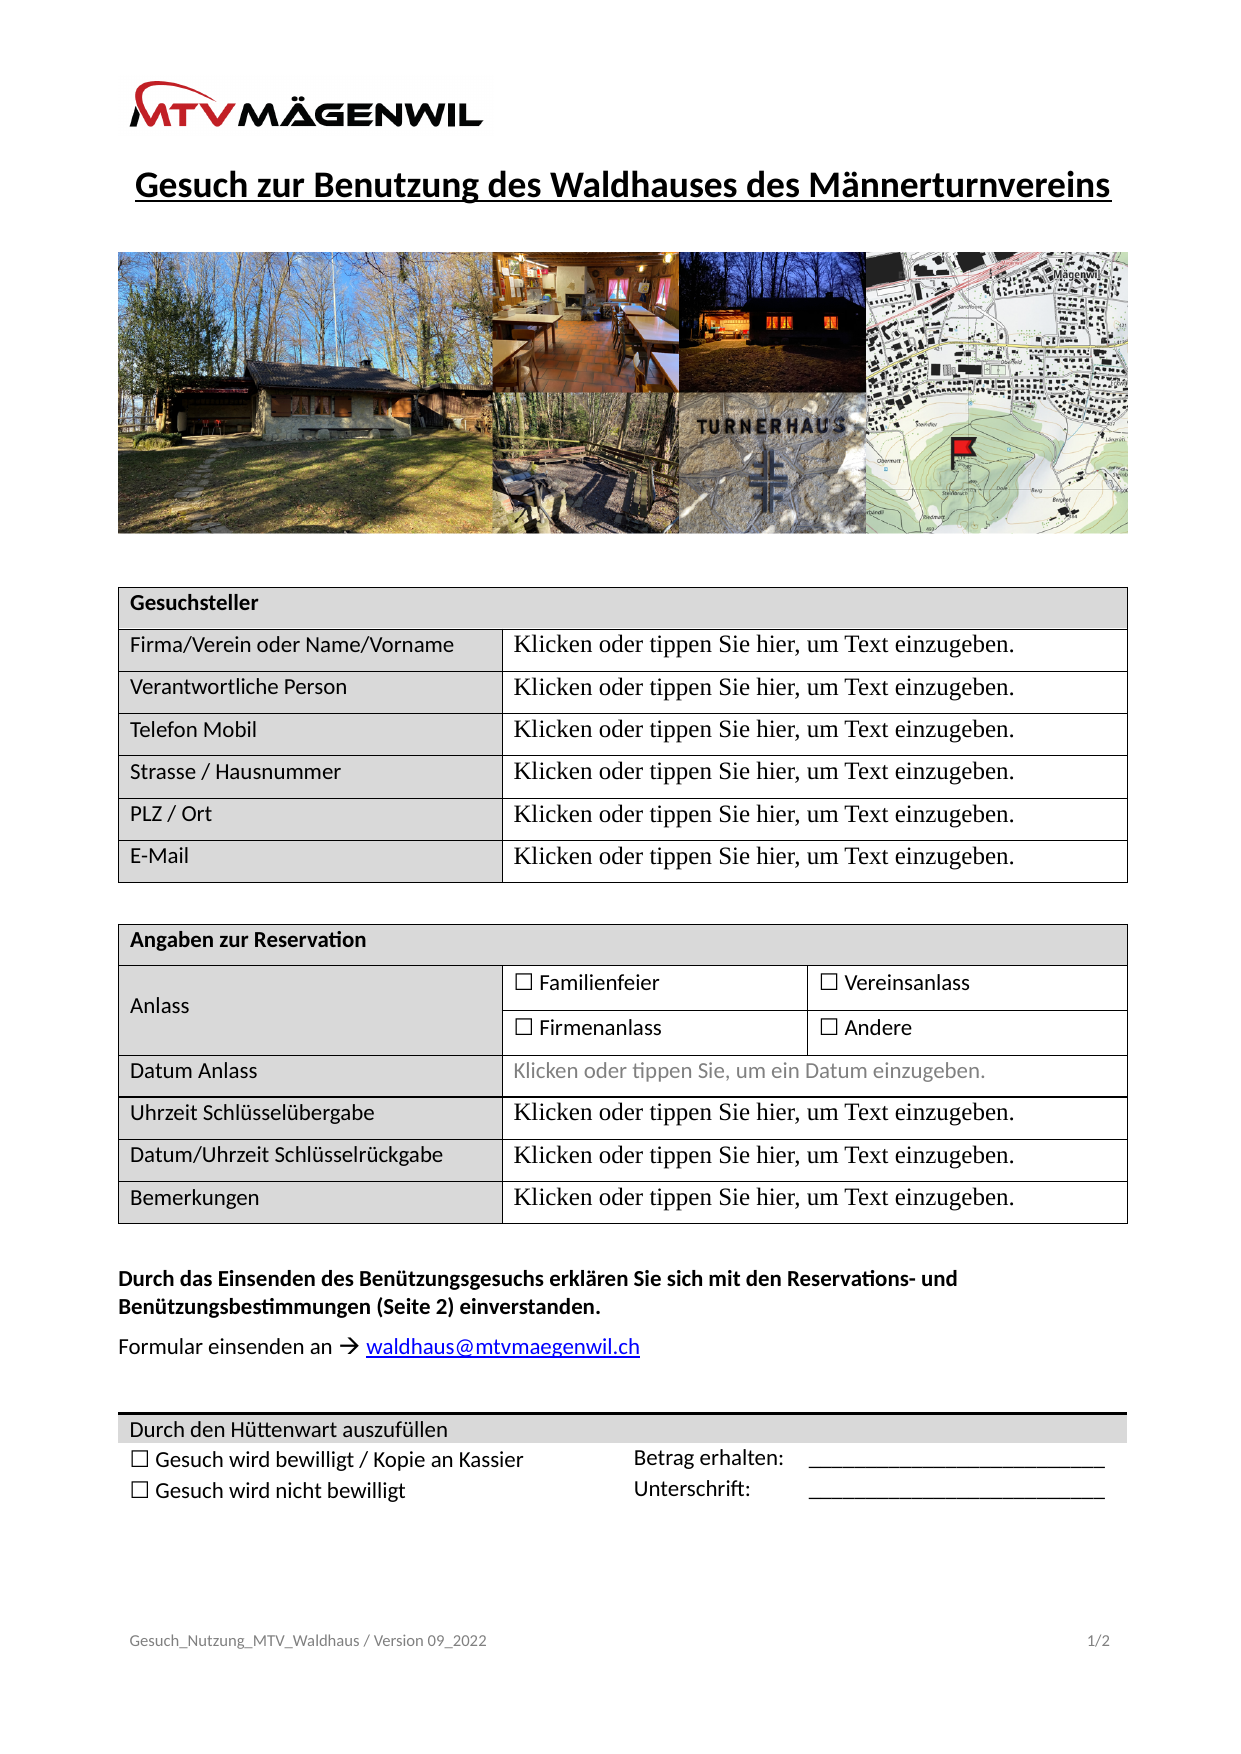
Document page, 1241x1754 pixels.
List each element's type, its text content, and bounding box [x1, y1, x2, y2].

subtitle Gesuch zur Benutzung des Waldhauses des Männerturnvereins [118, 161, 1128, 207]
table_cell Bemerkungen [119, 1182, 502, 1223]
table_cell E-Mail [119, 841, 502, 882]
table_cell Vereinsanlass [808, 966, 1127, 1010]
table_cell Firmenanlass [503, 1011, 807, 1055]
picture [118, 252, 1128, 534]
table_cell Verantwortliche Person [119, 672, 502, 713]
table_cell Gesuch wird bewilligt / Kopie an Kassier [118, 1443, 622, 1474]
picture [118, 75, 495, 136]
table_cell Telefon Mobil [119, 714, 502, 755]
table_cell Strasse / Hausnummer [119, 756, 502, 798]
text Formular einsenden an waldhaus@mtvmaegenwil.ch [118, 1332, 1128, 1360]
table_cell Datum/Uhrzeit Schlüsselrückgabe [119, 1140, 502, 1181]
table_cell __________________________ [797, 1474, 1127, 1505]
table_cell Betrag erhalten: [623, 1443, 797, 1474]
table_cell Firma/Verein oder Name/Vorname [119, 630, 502, 671]
table_cell Anlass [119, 966, 502, 1055]
table_header Gesuchsteller [119, 588, 1127, 628]
table_cell Gesuch wird nicht bewilligt [118, 1474, 622, 1505]
table_cell PLZ / Ort [119, 799, 502, 840]
table_cell Unterschrift: [623, 1474, 797, 1505]
text Durch das Einsenden des Benützungsgesuchs erklären Sie sich mit den Reservations- und Benützungsbestimmungen (Seite 2) einverstanden. [118, 1264, 1128, 1320]
table_header Durch den Hüttenwart auszufüllen [118, 1415, 1127, 1443]
table_cell Familienfeier [503, 966, 807, 1010]
table_cell __________________________ [797, 1443, 1127, 1474]
table_header Angaben zur Reservation [119, 925, 1127, 965]
table_cell Datum Anlass [119, 1056, 502, 1096]
table_cell Uhrzeit Schlüsselübergabe [119, 1098, 502, 1139]
table_cell Andere [808, 1011, 1127, 1055]
